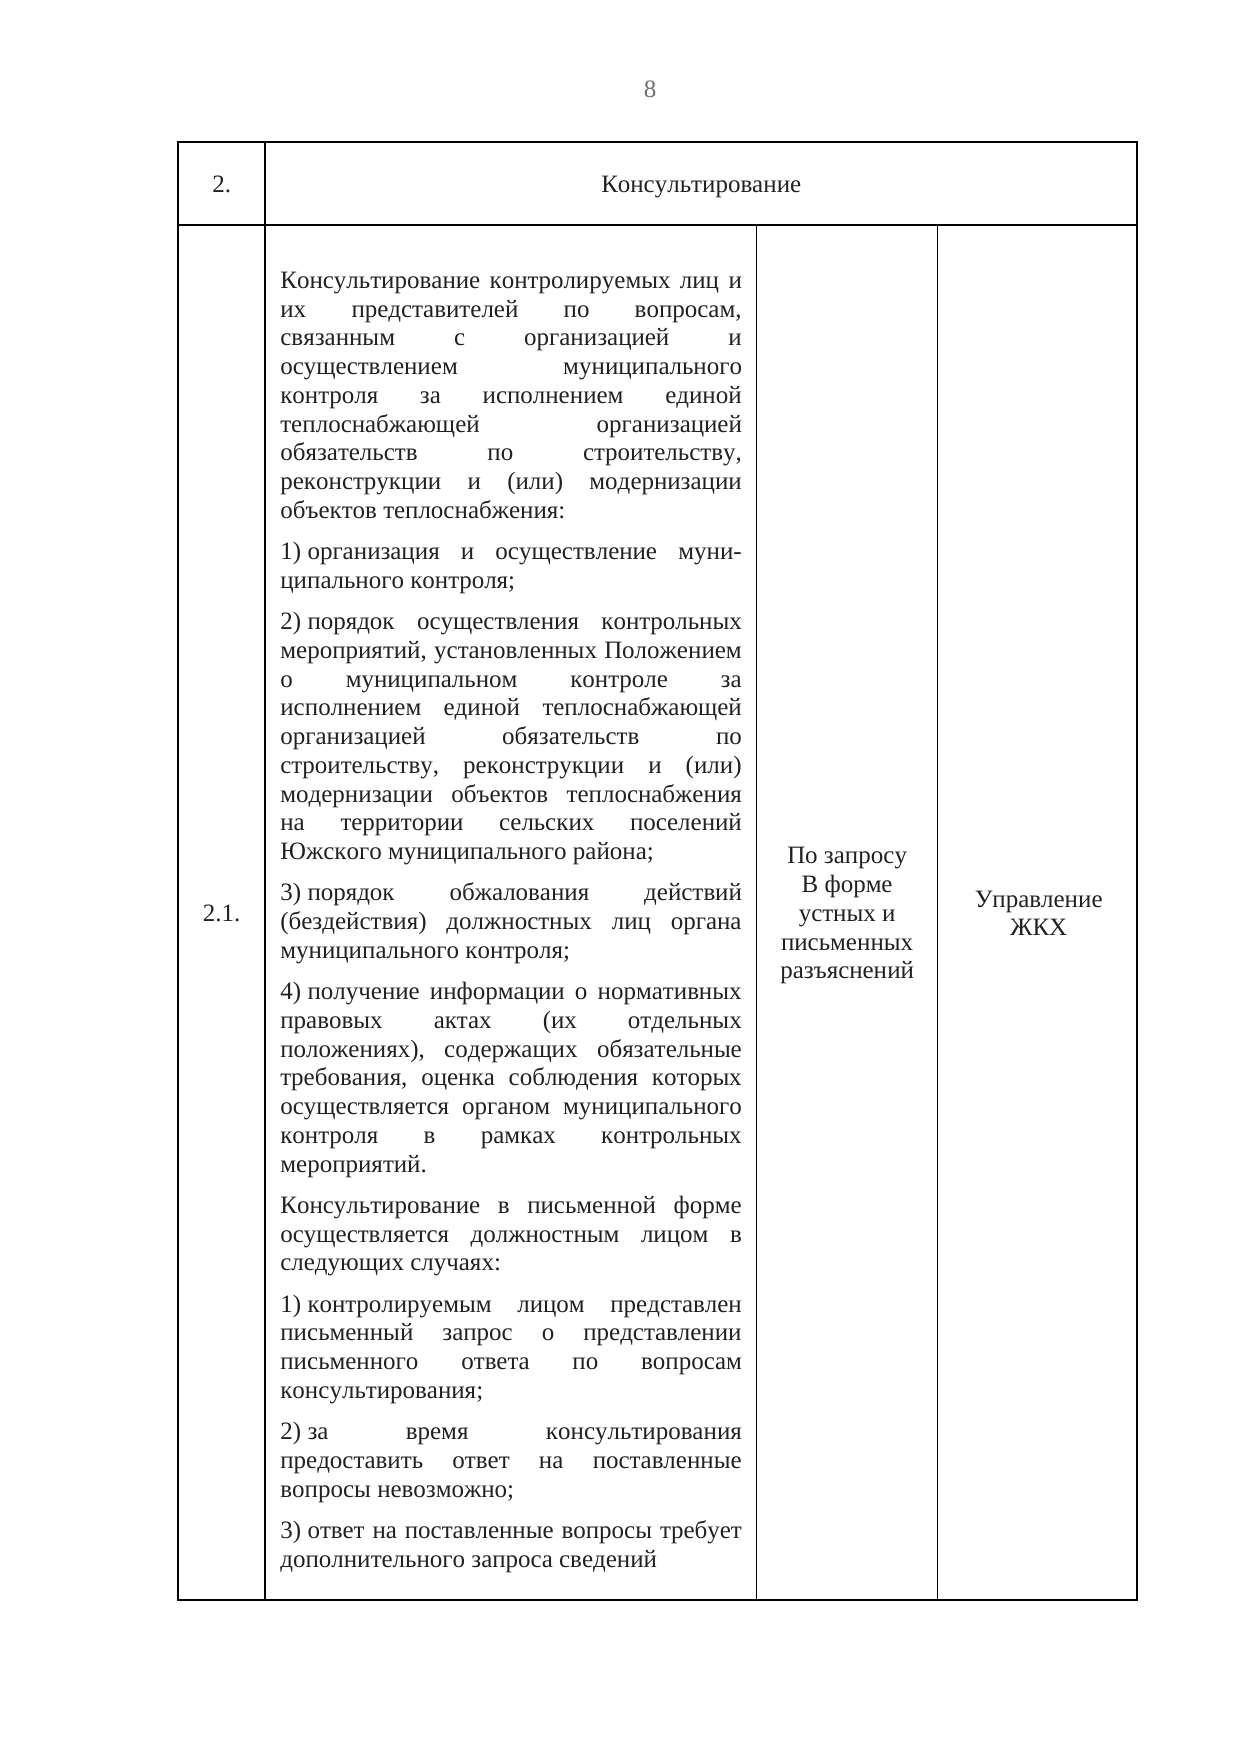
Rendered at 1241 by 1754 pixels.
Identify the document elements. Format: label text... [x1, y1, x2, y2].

table_cell Управление ЖКХ [938, 226, 1136, 1599]
table_cell 2. [179, 143, 264, 224]
table_cell Консультирование контролируемых лиц и их представителей по вопросам, связанным с организацией и осуществлением муниципального контроля за исполнением единой теплоснабжающей организацией обязательств по строительству, реконструкции и (или) модернизации объектов теплоснабжения: 1) организация и осуществление муни-ципального контроля; 2) порядок осуществления контрольных мероприятий, установленных Положением о муниципальном контроле за исполнением единой теплоснабжающей организацией обязательств по строительству, реконструкции и (или) модернизации объектов теплоснабжения на территории сельских поселений Южского муниципального района; 3) порядок обжалования действий (бездействия) должностных лиц органа муниципального контроля; 4) получение информации о нормативных правовых актах (их отдельных положениях), содержащих обязательные требования, оценка соблюдения которых осуществляется органом муниципального контроля в рамках контрольных мероприятий. Консультирование в письменной форме осуществляется должностным лицом в следующих случаях: 1) контролируемым лицом представлен письменный запрос о представлении письменного ответа по вопросам консультирования; 2) за время консультирования предоставить ответ на поставленные вопросы невозможно; 3) ответ на поставленные вопросы требует дополнительного запроса сведений [266, 226, 756, 1599]
table_cell 2.1. [179, 226, 264, 1599]
table_cell По запросу В форме устных и письменных разъяснений [757, 226, 937, 1599]
table_cell Консультирование [266, 143, 1136, 224]
